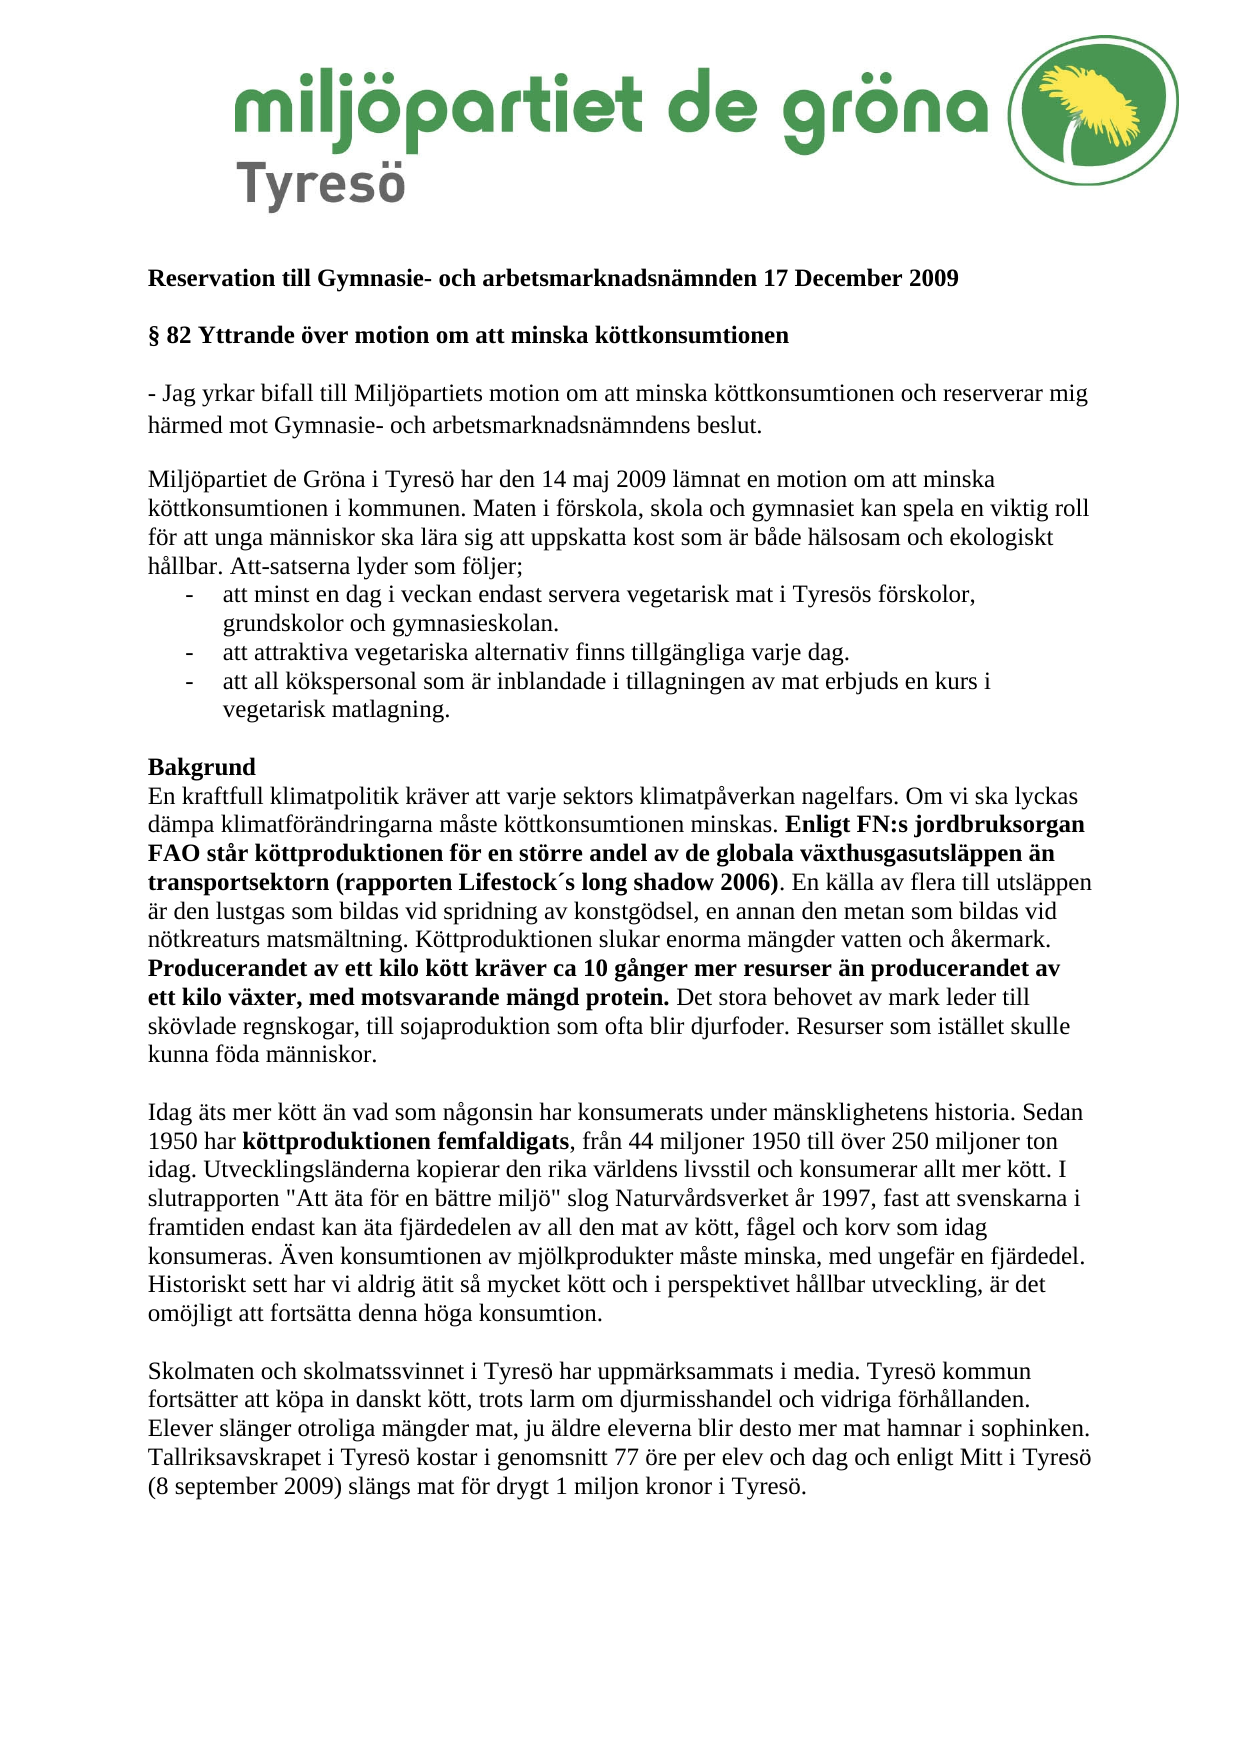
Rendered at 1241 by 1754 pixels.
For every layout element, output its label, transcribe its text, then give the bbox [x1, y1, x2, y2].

text nötkreaturs matsmältning. Köttproduktionen slukar enorma mängder vatten och åkermark. Producerandet av ett kilo kött kräver ca 10 gånger mer resurser än producerandet av ett kilo växter, med motsvarande mängd protein. Det stora behovet av mark leder till skövlade regnskogar, till sojaproduktion som ofta blir djurfoder. Resurser som istället skulle kunna föda människor. [148, 924, 1093, 1068]
list att minst en dag i veckan endast servera vegetarisk mat i Tyresös förskolor, grundskolor och gymnasieskolan. [185, 579, 1093, 637]
text köttkonsumtionen i kommunen. Maten i förskola, skola och gymnasiet kan spela en viktig roll [148, 493, 1093, 522]
text En kraftfull klimatpolitik kräver att varje sektors klimatpåverkan nagelfars. Om vi ska lyckas [148, 781, 1093, 809]
text Bakgrund [148, 752, 1093, 781]
text dämpa klimatförändringarna måste köttkonsumtionen minskas. Enligt FN:s jordbruksorgan [148, 809, 1093, 838]
text för att unga människor ska lära sig att uppskatta kost som är både hälsosam och ekologiskt [148, 522, 1093, 551]
text Historiskt sett har vi aldrig ätit så mycket kött och i perspektivet hållbar utveckling, är det omöjligt att fortsätta denna höga konsumtion. [148, 1269, 1093, 1327]
text transportsektorn (rapporten Lifestock´s long shadow 2006). En källa av flera till utsläppen är den lustgas som bildas vid spridning av konstgödsel, en annan den metan som bildas vid [148, 867, 1093, 924]
text § 82 Yttrande över motion om att minska köttkonsumtionen [148, 320, 1093, 349]
text FAO står köttproduktionen för en större andel av de globala växthusgasutsläppen än [148, 838, 1093, 867]
text Miljöpartiet de Gröna i Tyresö har den 14 maj 2009 lämnat en motion om att minska [148, 464, 1093, 493]
text Reservation till Gymnasie- och arbetsmarknadsnämnden 17 December 2009 [148, 263, 1093, 291]
text Idag äts mer kött än vad som någonsin har konsumerats under mänsklighetens historia. Sedan 1950 har köttproduktionen femfaldigats, från 44 miljoner 1950 till över 250 miljoner ton idag. Utvecklingsländerna kopierar den rika världens livsstil och konsumerar allt mer kött. I slutrapporten "Att äta för en bättre miljö" slog Naturvårdsverket år 1997, fast att svenskarna i framtiden endast kan äta fjärdedelen av all den mat av kött, fågel och korv som idag konsumeras. Även konsumtionen av mjölkprodukter måste minska, med ungefär en fjärdedel. [148, 1097, 1093, 1269]
picture [235, 35, 1179, 238]
text Skolmaten och skolmatssvinnet i Tyresö har uppmärksammats i media. Tyresö kommun fortsätter att köpa in danskt kött, trots larm om djurmisshandel och vidriga förhållanden. Elever slänger otroliga mängder mat, ju äldre eleverna blir desto mer mat hamnar i sophinken. Tallriksavskrapet i Tyresö kostar i genomsnitt 77 öre per elev och dag och enligt Mitt i Tyresö (8 september 2009) slängs mat för drygt 1 miljon kronor i Tyresö. [148, 1356, 1093, 1499]
text hållbar. Att-satserna lyder som följer; [148, 551, 1093, 579]
list att attraktiva vegetariska alternativ finns tillgängliga varje dag. [185, 637, 1093, 666]
text - Jag yrkar bifall till Miljöpartiets motion om att minska köttkonsumtionen och reserverar mig härmed mot Gymnasie- och arbetsmarknadsnämndens beslut. [148, 378, 1093, 439]
list att all kökspersonal som är inblandade i tillagningen av mat erbjuds en kurs i vegetarisk matlagning. [185, 666, 1093, 723]
